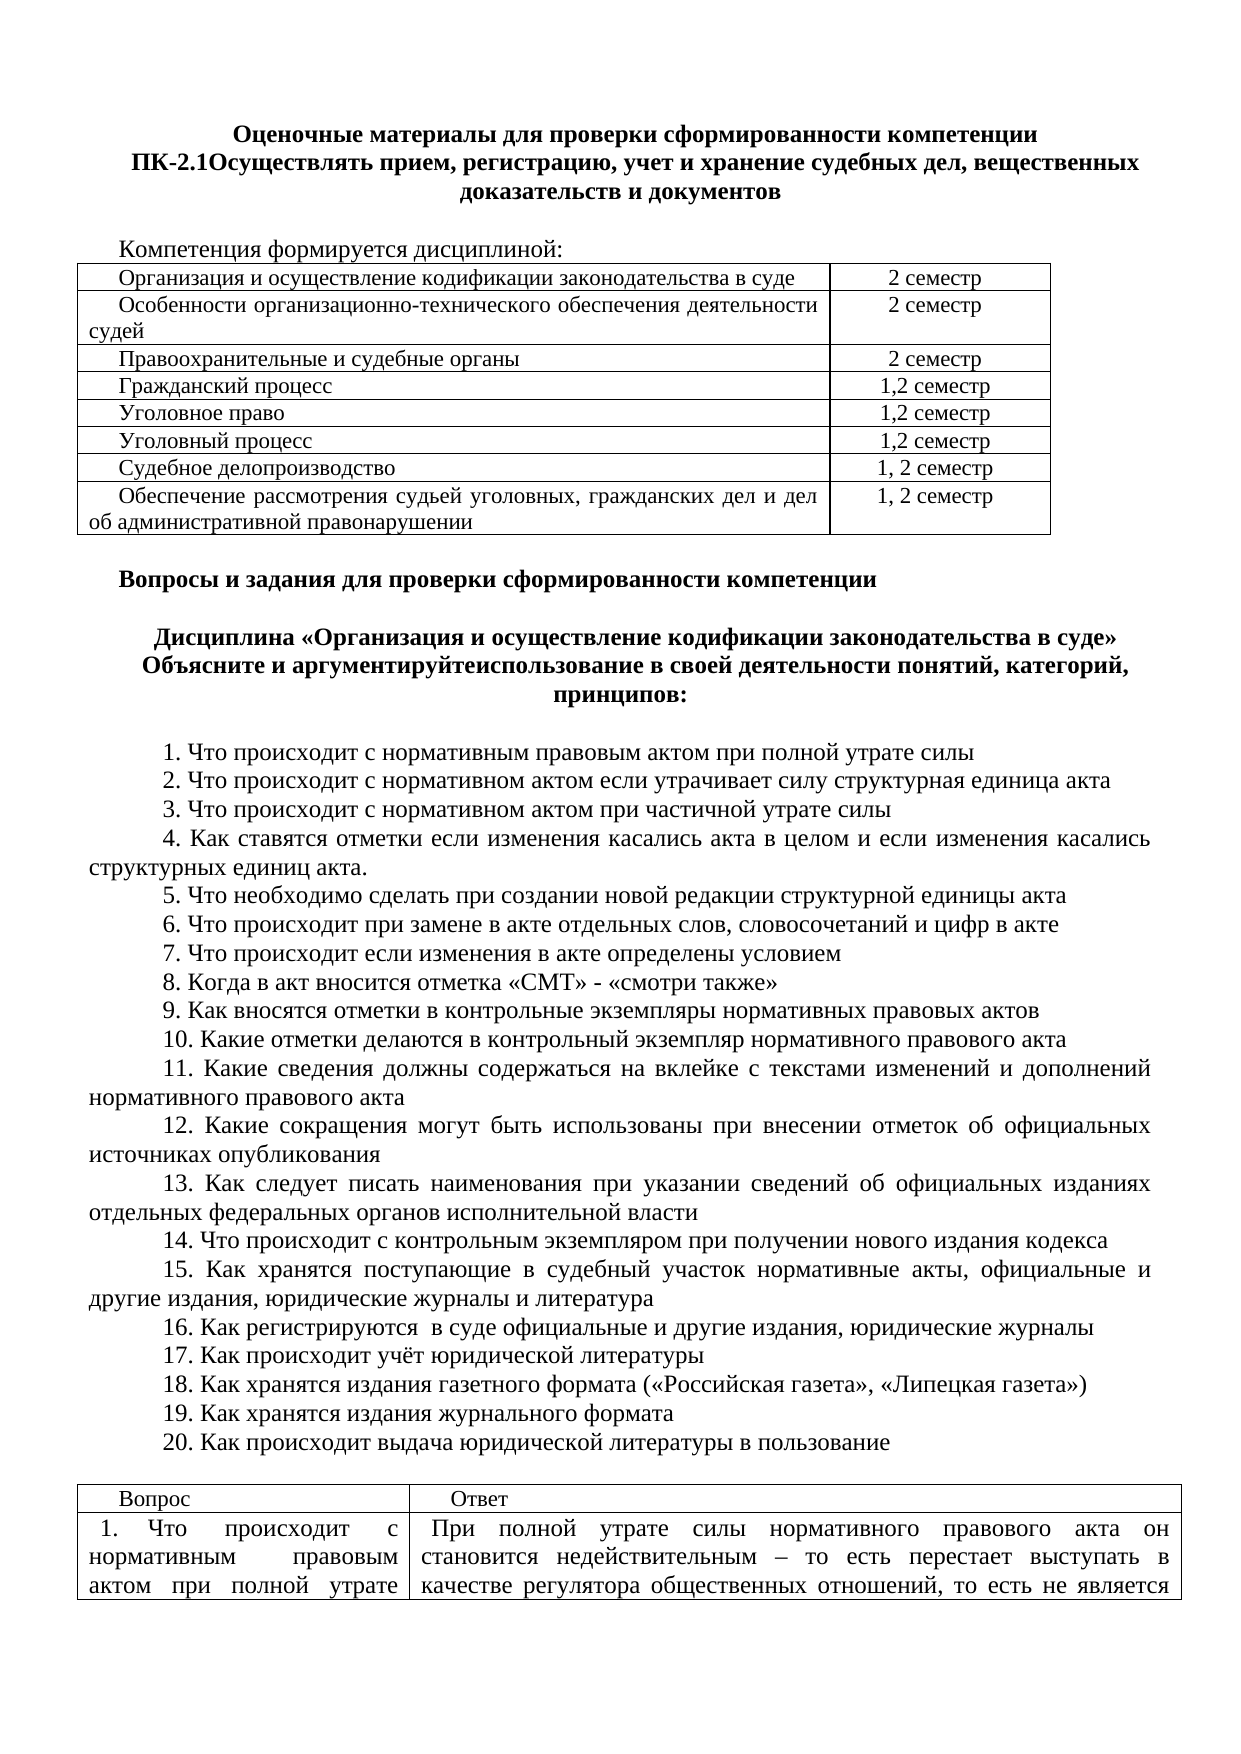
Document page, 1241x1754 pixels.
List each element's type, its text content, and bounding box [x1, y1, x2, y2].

table_cell 1, 2 семестр [831, 454, 1050, 481]
table_cell Правоохранительные и судебные органы [78, 345, 829, 371]
text 14. Что происходит с контрольным экземпляром при получении нового издания кодекса [89, 1225, 1152, 1254]
table_header Ответ [410, 1485, 1181, 1512]
text 7. Что происходит если изменения в акте определены условием [89, 938, 1152, 967]
text 20. Как происходит выдача юридической литературы в пользование [89, 1427, 1152, 1455]
text ПК-2.1Осуществлять прием, регистрацию, учет и хранение судебных дел, вещественных доказательств и документов [89, 147, 1152, 205]
text 19. Как хранятся издания журнального формата [89, 1398, 1152, 1427]
text 9. Как вносятся отметки в контрольные экземпляры нормативных правовых актов [89, 995, 1152, 1024]
text 2. Что происходит с нормативном актом если утрачивает силу структурная единица акта [89, 765, 1152, 794]
table_header Организация и осуществление кодификации законодательства в суде [78, 264, 829, 290]
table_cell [410, 1513, 1181, 1599]
table_cell Уголовный процесс [78, 427, 829, 453]
table_cell 1, 2 семестр [831, 482, 1050, 534]
subtitle Дисциплина «Организация и осуществление кодификации законодательства в суде» [89, 622, 1152, 650]
table_cell Обеспечение рассмотрения судьей уголовных, гражданских дел и дел об административной правонарушении [78, 482, 829, 534]
text 8. Когда в акт вносится отметка «СМТ» - «смотри также» [89, 967, 1152, 995]
table_cell Гражданский процесс [78, 372, 829, 398]
text 3. Что происходит с нормативном актом при частичной утрате силы [89, 794, 1152, 823]
text 16. Как регистрируются в суде официальные и другие издания, юридические журналы [89, 1312, 1152, 1340]
table_header Вопрос [78, 1485, 409, 1512]
text 17. Как происходит учёт юридической литературы [89, 1340, 1152, 1369]
text Оценочные материалы для проверки сформированности компетенции [89, 119, 1152, 147]
text 15. Как хранятся поступающие в судебный участок нормативные акты, официальные и другие издания, юридические журналы и литература [89, 1254, 1152, 1312]
table_cell 1,2 семестр [831, 400, 1050, 426]
text 12. Какие сокращения могут быть использованы при внесении отметок об официальных источниках опубликования [89, 1110, 1152, 1168]
text 6. Что происходит при замене в акте отдельных слов, словосочетаний и цифр в акте [89, 909, 1152, 938]
table_header 2 семестр [831, 264, 1050, 290]
text 5. Что необходимо сделать при создании новой редакции структурной единицы акта [89, 880, 1152, 909]
table_cell Судебное делопроизводство [78, 454, 829, 481]
table_cell Особенности организационно-технического обеспечения деятельности судей [78, 291, 829, 344]
table_cell 2 семестр [831, 291, 1050, 344]
table_cell 1,2 семестр [831, 372, 1050, 398]
table_cell 1,2 семестр [831, 427, 1050, 453]
text 13. Как следует писать наименования при указании сведений об официальных изданиях отдельных федеральных органов исполнительной власти [89, 1168, 1152, 1225]
text 11. Какие сведения должны содержаться на вклейке с текстами изменений и дополнений нормативного правового акта [89, 1053, 1152, 1110]
text Вопросы и задания для проверки сформированности компетенции [89, 564, 1152, 593]
text 4. Как ставятся отметки если изменения касались акта в целом и если изменения касались структурных единиц акта. [89, 823, 1152, 880]
text Объясните и аргументируйтеиспользование в своей деятельности понятий, категорий, принципов: [89, 650, 1152, 708]
text Компетенция формируется дисциплиной: [89, 234, 1152, 262]
text 1. Что происходит с нормативным правовым актом при полной утрате силы [89, 737, 1152, 765]
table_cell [78, 1513, 409, 1599]
table_cell Уголовное право [78, 400, 829, 426]
text 10. Какие отметки делаются в контрольный экземпляр нормативного правового акта [89, 1024, 1152, 1053]
table_cell 2 семестр [831, 345, 1050, 371]
text 18. Как хранятся издания газетного формата («Российская газета», «Липецкая газета») [89, 1369, 1152, 1398]
